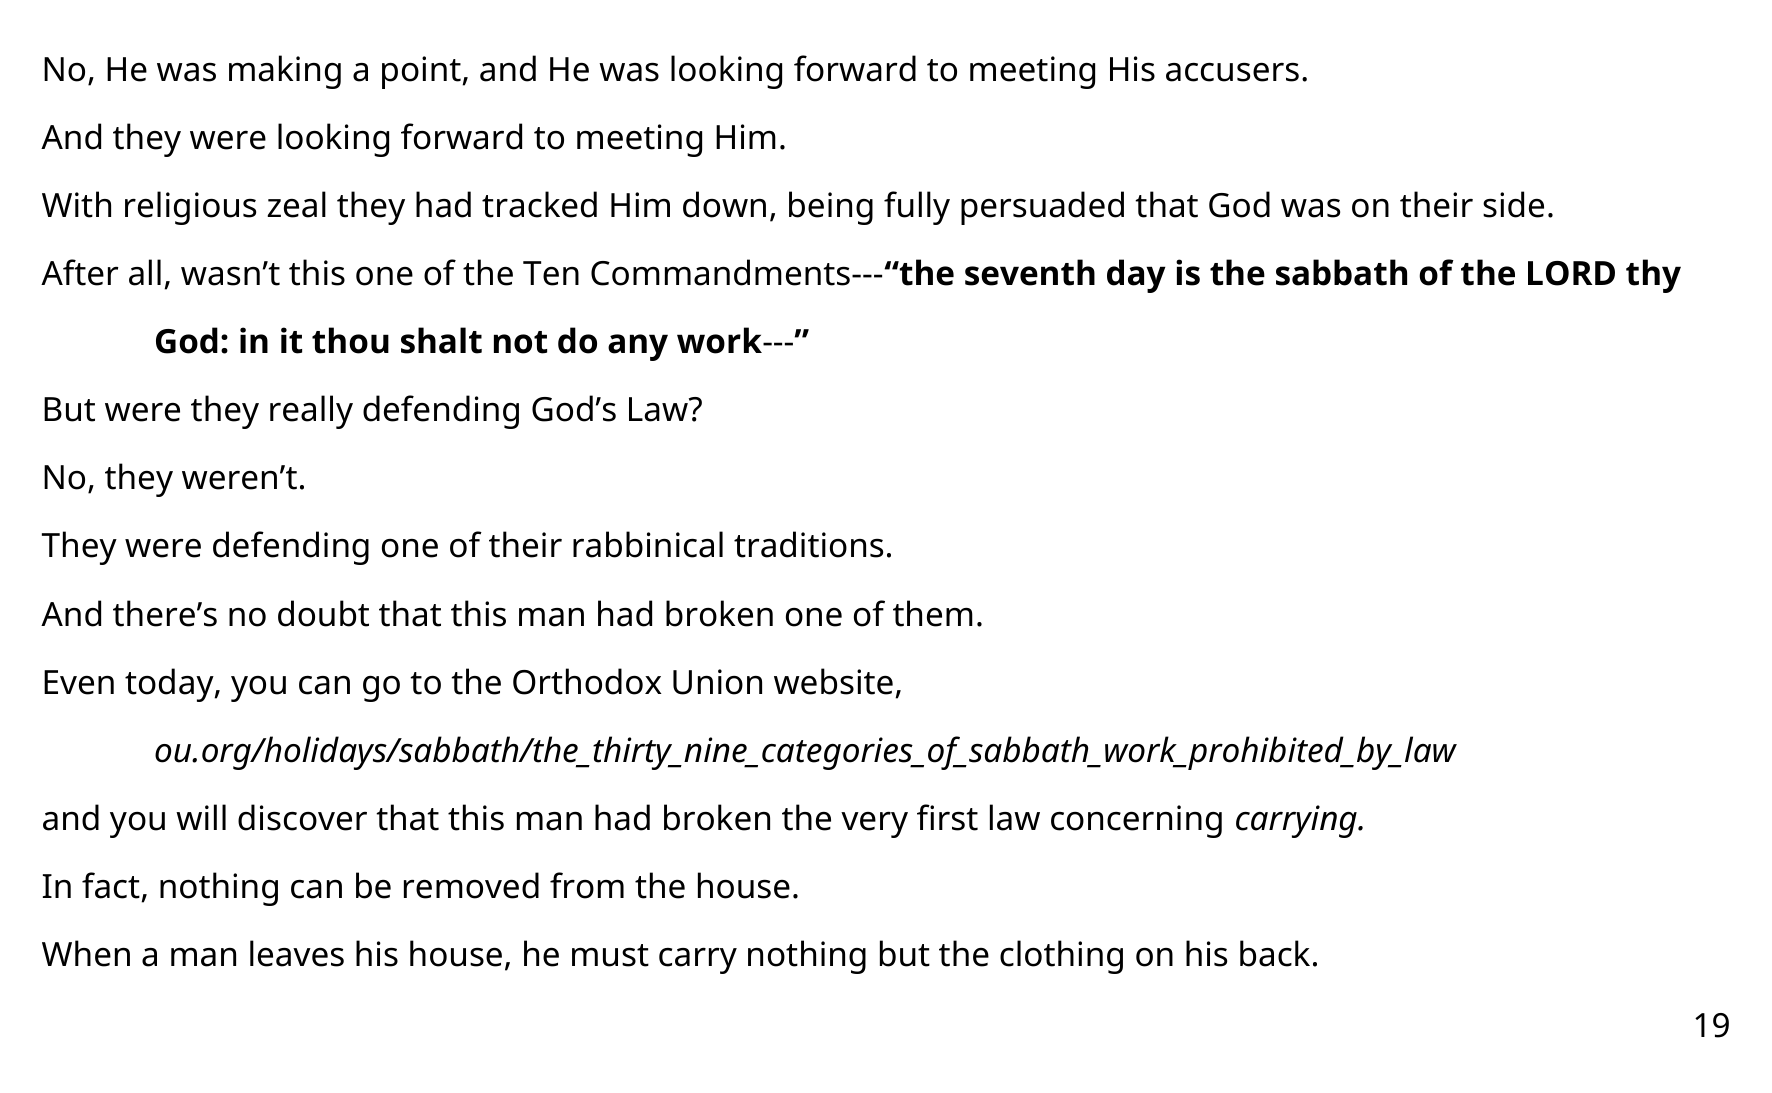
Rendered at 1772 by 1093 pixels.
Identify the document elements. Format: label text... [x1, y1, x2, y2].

text But were they really defending God’s Law? [41, 386, 1731, 431]
text They were defending one of their rabbinical traditions. [41, 522, 1731, 568]
text No, they weren’t. [41, 454, 1731, 499]
text And they were looking forward to meeting Him. [41, 113, 1731, 159]
text In fact, nothing can be removed from the house. [41, 863, 1731, 908]
text Even today, you can go to the Orthodox Union website, ou.org/holidays/sabbath/the_thirty_nine_categories_of_sabbath_work_prohibited_by_law [41, 658, 1731, 772]
text After all, wasn’t this one of the Ten Commandments---“the seventh day is the sabbath of the LORD thy God: in it thou shalt not do any work---” [41, 250, 1731, 363]
text And there’s no doubt that this man had broken one of them. [41, 590, 1731, 636]
text When a man leaves his house, he must carry nothing but the clothing on his back. [41, 931, 1731, 976]
text and you will discover that this man had broken the very first law concerning carrying. [41, 795, 1731, 840]
text With religious zeal they had tracked Him down, being fully persuaded that God was on their side. [41, 182, 1731, 227]
text No, He was making a point, and He was looking forward to meeting His accusers. [41, 45, 1731, 91]
